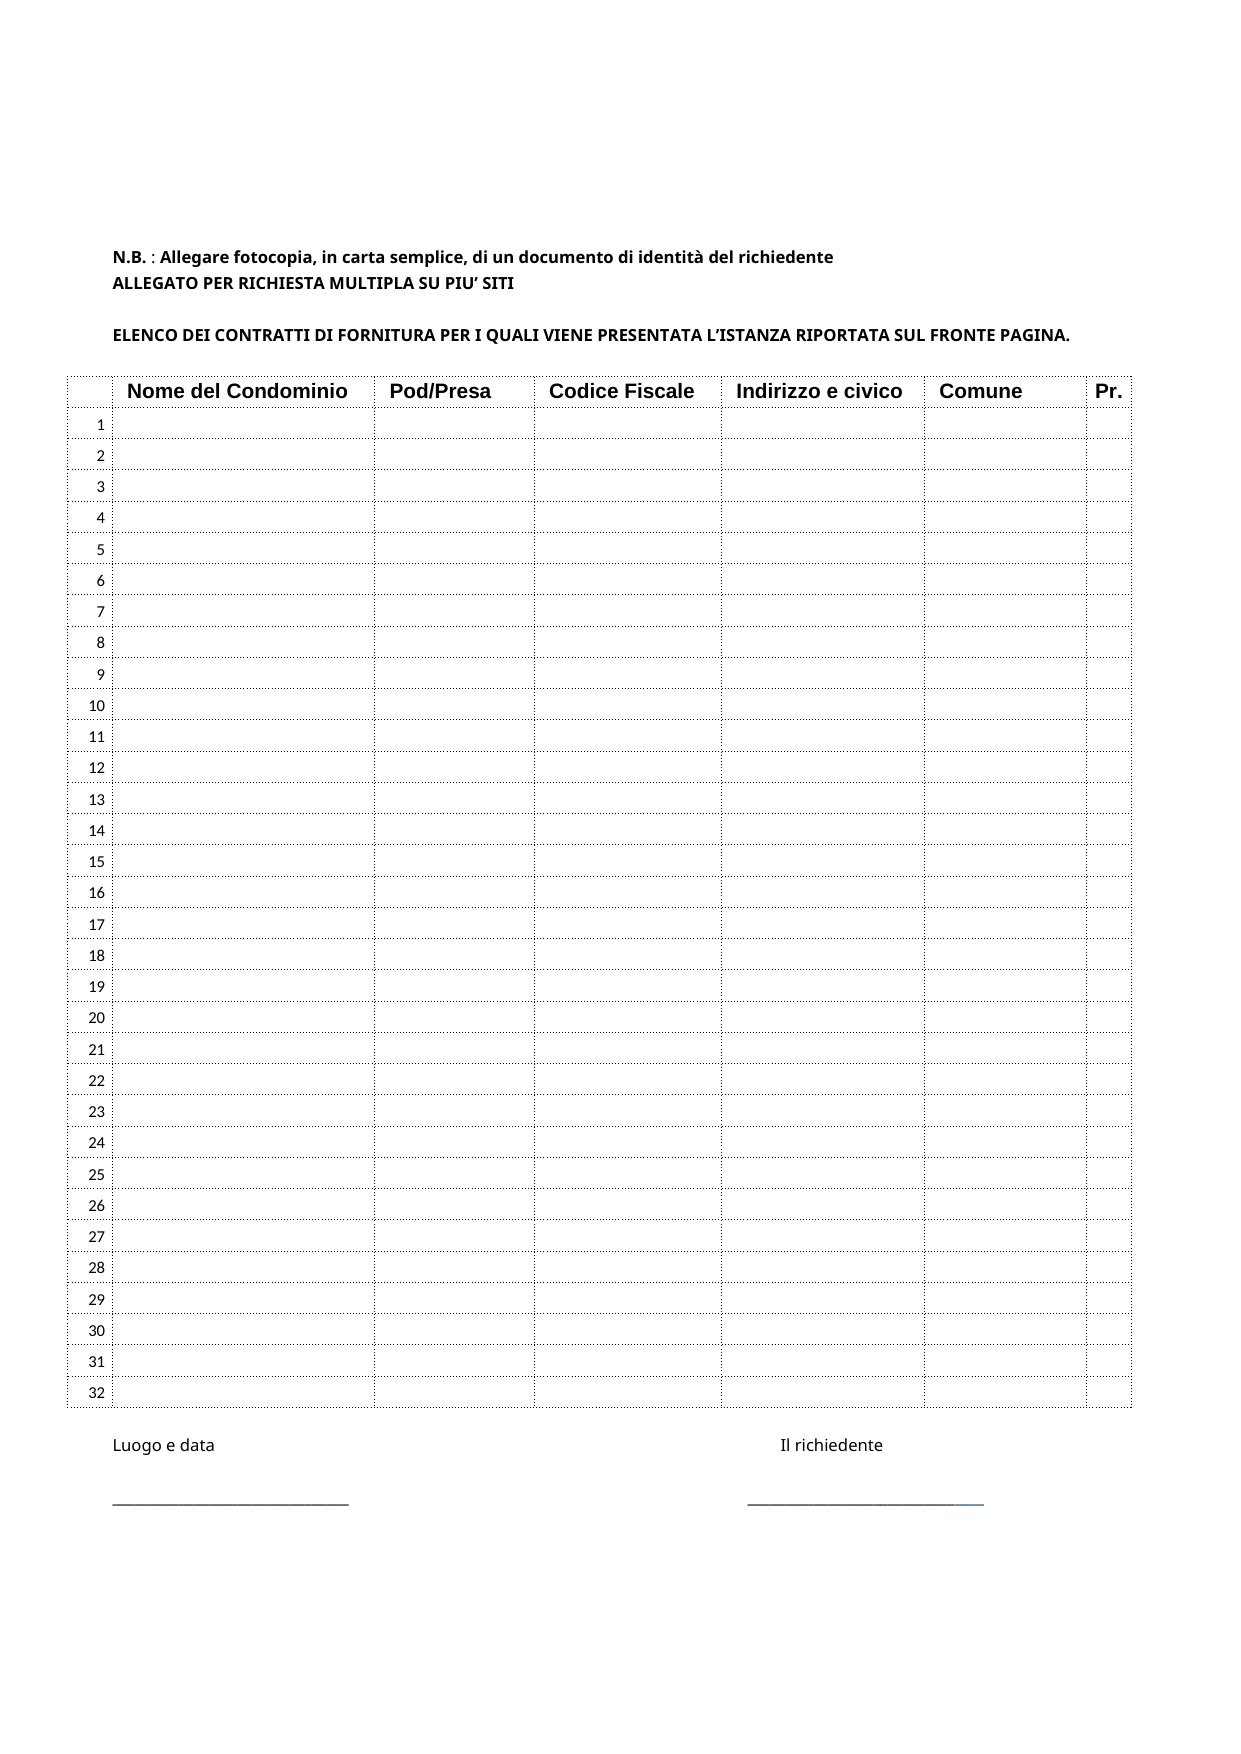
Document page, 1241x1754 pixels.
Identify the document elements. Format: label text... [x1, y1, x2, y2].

table_cell [1087, 969, 1131, 1001]
table_cell [534, 751, 721, 782]
table_cell [534, 876, 721, 907]
table_cell [924, 1063, 1087, 1094]
table_cell [375, 813, 534, 844]
table_cell [721, 1001, 924, 1032]
table_cell [375, 501, 534, 532]
table_cell [1087, 532, 1131, 563]
table_cell [534, 1094, 721, 1126]
table_cell 31 [68, 1344, 112, 1376]
table_cell [112, 1063, 374, 1094]
table_cell [1087, 938, 1131, 969]
table_cell 1 [68, 407, 112, 438]
table_cell [112, 813, 374, 844]
table_cell [924, 438, 1087, 469]
table_cell 32 [68, 1376, 112, 1407]
table_cell [534, 501, 721, 532]
table_cell [112, 1126, 374, 1157]
table_cell 22 [68, 1063, 112, 1094]
table_cell 11 [68, 719, 112, 751]
table_cell [924, 1282, 1087, 1313]
table_cell [112, 1376, 374, 1407]
table_cell [375, 1157, 534, 1188]
table_cell [1087, 813, 1131, 844]
table_cell [721, 813, 924, 844]
table_cell [112, 1313, 374, 1344]
table_cell 26 [68, 1188, 112, 1219]
table_cell [721, 876, 924, 907]
table_cell [721, 438, 924, 469]
table_cell [112, 532, 374, 563]
table_cell [112, 782, 374, 813]
table_cell [375, 938, 534, 969]
table_cell [1087, 657, 1131, 688]
table_cell [375, 532, 534, 563]
table_cell [534, 1032, 721, 1063]
table_cell [534, 563, 721, 594]
table_cell [924, 719, 1087, 751]
table_cell [1087, 1001, 1131, 1032]
table_cell [112, 626, 374, 657]
table_cell [924, 626, 1087, 657]
table_cell [375, 1001, 534, 1032]
table_cell [721, 969, 924, 1001]
text Luogo e data Il richiedente [112, 1434, 1128, 1457]
table_cell [924, 501, 1087, 532]
table_cell [1087, 501, 1131, 532]
table_cell 17 [68, 907, 112, 938]
table_cell [924, 844, 1087, 876]
table_cell [721, 469, 924, 501]
table_cell [1087, 1032, 1131, 1063]
table_cell [534, 1251, 721, 1282]
table_cell [112, 563, 374, 594]
table_cell [112, 1219, 374, 1251]
table_cell [1087, 907, 1131, 938]
table_cell [534, 907, 721, 938]
table_cell [924, 813, 1087, 844]
table_cell [1087, 688, 1131, 719]
table_cell [375, 563, 534, 594]
table_cell [375, 438, 534, 469]
table_cell [112, 407, 374, 438]
table_header Comune [924, 376, 1087, 407]
table_cell 21 [68, 1032, 112, 1063]
table_header Pr. [1087, 376, 1131, 407]
table_cell [534, 469, 721, 501]
table_cell [534, 438, 721, 469]
table_cell [112, 594, 374, 626]
table_cell 2 [68, 438, 112, 469]
table_cell [375, 907, 534, 938]
table_cell [534, 782, 721, 813]
table_header Codice Fiscale [534, 376, 721, 407]
table_cell [924, 1094, 1087, 1126]
table_cell [721, 688, 924, 719]
table_cell [375, 844, 534, 876]
table_cell [721, 1094, 924, 1126]
table_cell [924, 1126, 1087, 1157]
table_cell 14 [68, 813, 112, 844]
table_cell [375, 1251, 534, 1282]
table_cell [375, 876, 534, 907]
table_cell [1087, 626, 1131, 657]
table_cell [534, 532, 721, 563]
table_header Pod/Presa [375, 376, 534, 407]
table_cell [924, 751, 1087, 782]
table_cell 5 [68, 532, 112, 563]
table_cell 20 [68, 1001, 112, 1032]
table_cell [375, 1094, 534, 1126]
table_cell [924, 688, 1087, 719]
table_cell 28 [68, 1251, 112, 1282]
table_cell [112, 844, 374, 876]
table_cell [534, 688, 721, 719]
table_cell [534, 719, 721, 751]
table_cell [534, 1313, 721, 1344]
table_cell [721, 407, 924, 438]
table_cell [1087, 1344, 1131, 1376]
table_cell 13 [68, 782, 112, 813]
table_cell [375, 1188, 534, 1219]
table_cell [112, 1032, 374, 1063]
table_cell [375, 407, 534, 438]
table_cell [112, 876, 374, 907]
table_cell [112, 1282, 374, 1313]
table_cell 27 [68, 1219, 112, 1251]
table_cell [924, 1219, 1087, 1251]
table_cell [375, 1126, 534, 1157]
table_cell [534, 969, 721, 1001]
table_cell 15 [68, 844, 112, 876]
table_cell [721, 501, 924, 532]
table_cell [534, 626, 721, 657]
table_cell [375, 657, 534, 688]
table_cell [721, 1282, 924, 1313]
table_cell [534, 407, 721, 438]
table_header Indirizzo e civico [721, 376, 924, 407]
table_cell [534, 1126, 721, 1157]
table_cell [721, 594, 924, 626]
table_cell 10 [68, 688, 112, 719]
table_cell [721, 1313, 924, 1344]
table_cell [375, 1376, 534, 1407]
table_cell [721, 1251, 924, 1282]
table_cell [1087, 563, 1131, 594]
table_cell [721, 657, 924, 688]
table_cell [924, 1001, 1087, 1032]
table_cell [375, 1032, 534, 1063]
table_cell [1087, 438, 1131, 469]
table_cell [1087, 594, 1131, 626]
table_cell [375, 594, 534, 626]
table_cell 7 [68, 594, 112, 626]
table_cell [375, 1313, 534, 1344]
table_cell [1087, 1126, 1131, 1157]
table_cell [1087, 751, 1131, 782]
table_cell [534, 1063, 721, 1094]
table_cell [721, 751, 924, 782]
table_cell [375, 1344, 534, 1376]
table_cell [721, 1219, 924, 1251]
table_cell 3 [68, 469, 112, 501]
table_cell [375, 1219, 534, 1251]
table_cell [534, 1157, 721, 1188]
table_cell [924, 1344, 1087, 1376]
table_cell [534, 1001, 721, 1032]
table_cell [924, 532, 1087, 563]
table_cell [1087, 1157, 1131, 1188]
table_cell [924, 563, 1087, 594]
table_cell 16 [68, 876, 112, 907]
table_cell [112, 907, 374, 938]
table_cell [534, 813, 721, 844]
table_cell [721, 907, 924, 938]
table_cell 18 [68, 938, 112, 969]
table_cell [375, 969, 534, 1001]
table_cell [1087, 844, 1131, 876]
table_cell [375, 469, 534, 501]
table_cell [375, 1282, 534, 1313]
table_cell [1087, 407, 1131, 438]
table_cell [534, 594, 721, 626]
table_cell 8 [68, 626, 112, 657]
table_cell 29 [68, 1282, 112, 1313]
table_cell [924, 469, 1087, 501]
table_cell [721, 563, 924, 594]
table_cell [721, 1344, 924, 1376]
table_cell [112, 469, 374, 501]
table_cell 23 [68, 1094, 112, 1126]
table_cell [534, 1282, 721, 1313]
table_cell [924, 876, 1087, 907]
table_cell [534, 1188, 721, 1219]
table_cell [721, 1157, 924, 1188]
table_cell 19 [68, 969, 112, 1001]
table_cell [721, 1188, 924, 1219]
table_cell [1087, 469, 1131, 501]
table_cell [924, 1251, 1087, 1282]
table_cell [924, 1313, 1087, 1344]
table_cell [534, 1344, 721, 1376]
table_cell [1087, 1188, 1131, 1219]
table_cell [924, 594, 1087, 626]
table_cell [1087, 1094, 1131, 1126]
table_cell [112, 969, 374, 1001]
table_cell [924, 657, 1087, 688]
table_cell [1087, 1282, 1131, 1313]
table_cell [1087, 782, 1131, 813]
table_cell [721, 532, 924, 563]
table_cell [721, 844, 924, 876]
table_cell 30 [68, 1313, 112, 1344]
table_cell [721, 1032, 924, 1063]
table_cell [534, 1219, 721, 1251]
table_cell [112, 1157, 374, 1188]
table_cell [924, 407, 1087, 438]
table_cell 4 [68, 501, 112, 532]
table_cell [375, 751, 534, 782]
table_cell [1087, 1376, 1131, 1407]
table_cell [112, 657, 374, 688]
table_cell [1087, 1313, 1131, 1344]
table_cell 24 [68, 1126, 112, 1157]
table_cell [721, 719, 924, 751]
table_cell [112, 1344, 374, 1376]
table_cell [924, 1376, 1087, 1407]
table_cell [112, 688, 374, 719]
table_header [68, 376, 112, 407]
table_cell [112, 501, 374, 532]
table_cell [1087, 1219, 1131, 1251]
text ________________________________ ________________________________ [112, 1486, 1128, 1509]
table_cell [112, 751, 374, 782]
table_cell [721, 626, 924, 657]
table_cell [375, 719, 534, 751]
table_cell 12 [68, 751, 112, 782]
table_cell [1087, 1063, 1131, 1094]
table_cell [1087, 719, 1131, 751]
table_cell 6 [68, 563, 112, 594]
table_cell [924, 1032, 1087, 1063]
table_cell [721, 938, 924, 969]
table_cell [924, 938, 1087, 969]
table_header Nome del Condominio [112, 376, 374, 407]
table_cell [721, 1126, 924, 1157]
table_cell [375, 626, 534, 657]
table_cell [534, 844, 721, 876]
table_cell [534, 657, 721, 688]
text ALLEGATO PER RICHIESTA MULTIPLA SU PIU’ SITI [112, 271, 1128, 294]
table_cell 9 [68, 657, 112, 688]
table_cell [112, 1001, 374, 1032]
table_cell [924, 907, 1087, 938]
table_cell [721, 1063, 924, 1094]
table_cell [534, 1376, 721, 1407]
text ELENCO DEI CONTRATTI DI FORNITURA PER I QUALI VIENE PRESENTATA L’ISTANZA RIPORTATA SUL FRONTE PAGINA. [112, 323, 1128, 346]
table_cell [112, 1094, 374, 1126]
table_cell [112, 1188, 374, 1219]
text N.B. : Allegare fotocopia, in carta semplice, di un documento di identità del richiedente [112, 245, 1128, 268]
table_cell [112, 438, 374, 469]
table_cell [375, 1063, 534, 1094]
table_cell [1087, 1251, 1131, 1282]
table_cell [375, 782, 534, 813]
table_cell [112, 938, 374, 969]
table_cell [924, 782, 1087, 813]
table_cell [721, 1376, 924, 1407]
table_cell [924, 1157, 1087, 1188]
table_cell [112, 1251, 374, 1282]
table_cell [721, 782, 924, 813]
table_cell 25 [68, 1157, 112, 1188]
table_cell [1087, 876, 1131, 907]
table_cell [112, 719, 374, 751]
table_cell [924, 969, 1087, 1001]
table_cell [375, 688, 534, 719]
table_cell [924, 1188, 1087, 1219]
table_cell [534, 938, 721, 969]
